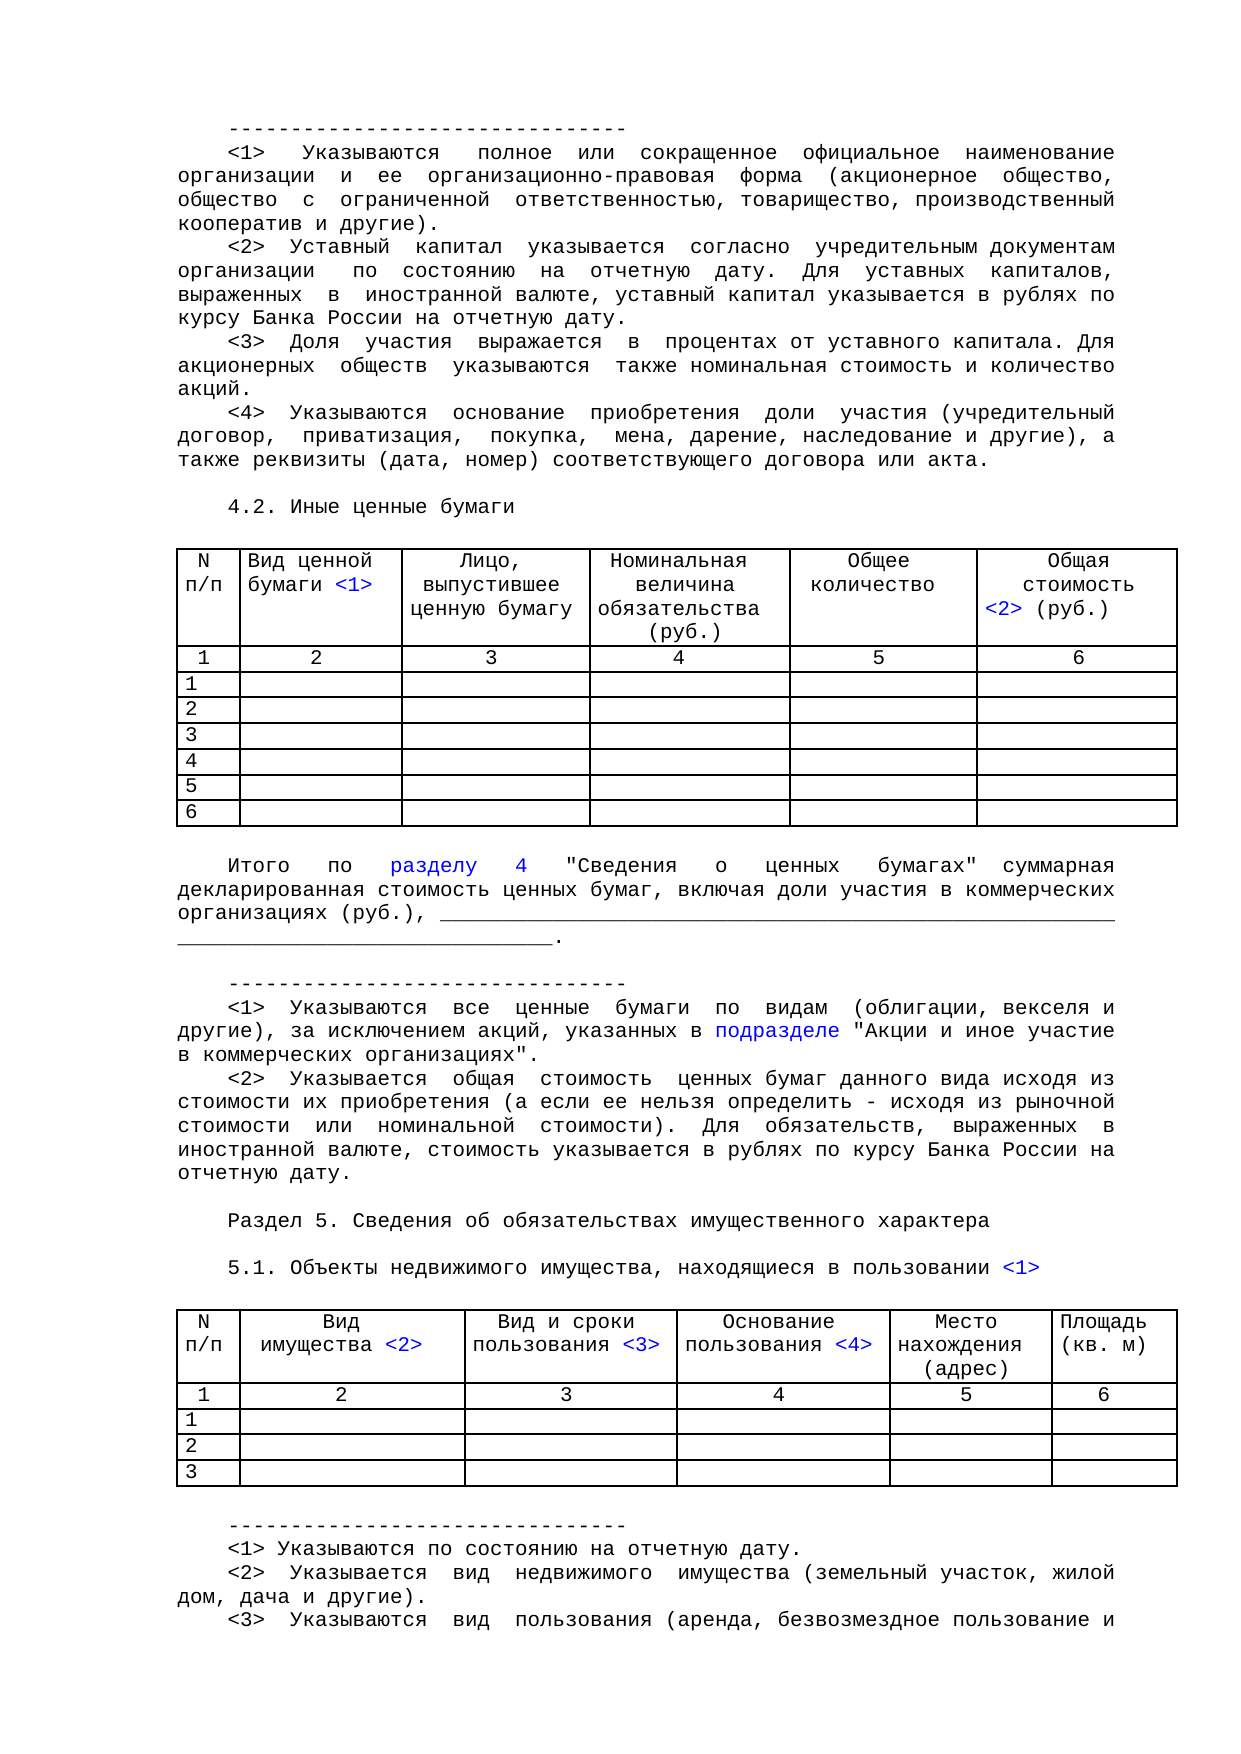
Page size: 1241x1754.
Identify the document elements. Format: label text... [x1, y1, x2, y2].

text другие), за исключением акций, указанных в подразделе "Акции и иное участие [177, 1021, 1152, 1044]
text -------------------------------- [177, 973, 1152, 997]
table_header Номинальная величина обязательства (руб.) [591, 550, 789, 645]
text декларированная стоимость ценных бумаг, включая доли участия в коммерческих [177, 879, 1152, 902]
table_cell [241, 776, 401, 799]
text стоимости их приобретения (а если ее нельзя определить - исходя из рыночной [177, 1091, 1152, 1115]
table_cell 3 [466, 1384, 676, 1407]
table_cell [591, 673, 789, 696]
table_cell [891, 1461, 1051, 1484]
table_cell [241, 673, 401, 696]
table_cell 5 [791, 647, 976, 671]
table_cell [978, 750, 1176, 773]
table_cell [591, 801, 789, 825]
table_cell [891, 1410, 1051, 1433]
table_cell [1053, 1410, 1176, 1433]
table_header Лицо, выпустившее ценную бумагу [403, 550, 589, 645]
text договор, приватизация, покупка, мена, дарение, наследование и другие), а [177, 426, 1152, 449]
text кооператив и другие). [177, 213, 1152, 236]
text <1> Указываются все ценные бумаги по видам (облигации, векселя и [177, 997, 1152, 1021]
table_cell [241, 698, 401, 722]
text 4.2. Иные ценные бумаги [177, 496, 1152, 520]
text выраженных в иностранной валюте, уставный капитал указывается в рублях по [177, 284, 1152, 307]
table_cell 2 [178, 1435, 239, 1459]
table_cell 4 [178, 750, 239, 773]
table_cell [978, 724, 1176, 748]
text <1> Указываются по состоянию на отчетную дату. [177, 1538, 1152, 1562]
text <2> Указывается общая стоимость ценных бумаг данного вида исходя из [177, 1068, 1152, 1091]
text акционерных обществ указываются также номинальная стоимость и количество [177, 354, 1152, 378]
text -------------------------------- [177, 118, 1152, 142]
text иностранной валюте, стоимость указывается в рублях по курсу Банка России на [177, 1139, 1152, 1162]
table_cell 3 [178, 1461, 239, 1484]
text стоимости или номинальной стоимости). Для обязательств, выраженных в [177, 1115, 1152, 1139]
table_cell 1 [178, 1410, 239, 1433]
table_cell [791, 776, 976, 799]
text -------------------------------- [177, 1515, 1152, 1538]
table_cell [241, 750, 401, 773]
text в коммерческих организациях". [177, 1044, 1152, 1068]
text акций. [177, 378, 1152, 402]
table_cell [591, 698, 789, 722]
table_cell [403, 750, 589, 773]
table_header Основание пользования <4> [678, 1311, 889, 1382]
table_cell [241, 1461, 464, 1484]
table_cell [466, 1410, 676, 1433]
table_cell [591, 750, 789, 773]
table_cell [791, 801, 976, 825]
table_cell 6 [1053, 1384, 1176, 1407]
table_cell [891, 1435, 1051, 1459]
table_cell [403, 776, 589, 799]
table_cell 2 [241, 647, 401, 671]
table_cell [978, 801, 1176, 825]
table_cell 2 [178, 698, 239, 722]
text Итого по разделу 4 "Сведения о ценных бумагах" суммарная [177, 855, 1152, 879]
table_cell [241, 801, 401, 825]
table_header Вид ценной бумаги <1> [241, 550, 401, 645]
table_cell 2 [241, 1384, 464, 1407]
table_cell [403, 724, 589, 748]
text отчетную дату. [177, 1162, 1152, 1186]
text Раздел 5. Сведения об обязательствах имущественного характера [177, 1210, 1152, 1233]
table_cell [403, 698, 589, 722]
table_cell [791, 698, 976, 722]
table_cell 3 [403, 647, 589, 671]
table_cell [403, 673, 589, 696]
table_cell [678, 1435, 889, 1459]
text общество с ограниченной ответственностью, товарищество, производственный [177, 189, 1152, 213]
table_cell [791, 750, 976, 773]
text 5.1. Объекты недвижимого имущества, находящиеся в пользовании <1> [177, 1257, 1152, 1281]
table_cell 1 [178, 647, 239, 671]
table_cell [978, 698, 1176, 722]
text также реквизиты (дата, номер) соответствующего договора или акта. [177, 449, 1152, 473]
table_cell 6 [178, 801, 239, 825]
table_cell [241, 1410, 464, 1433]
text <2> Указывается вид недвижимого имущества (земельный участок, жилой [177, 1562, 1152, 1586]
table_header N п/п [178, 1311, 239, 1382]
table_cell [466, 1435, 676, 1459]
table_cell [791, 673, 976, 696]
table_cell [591, 724, 789, 748]
table_header Вид имущества <2> [241, 1311, 464, 1382]
text <3> Доля участия выражается в процентах от уставного капитала. Для [177, 331, 1152, 354]
table_header N п/п [178, 550, 239, 645]
text организациях (руб.), ______________________________________________________ [177, 902, 1152, 926]
table_header Общее количество [791, 550, 976, 645]
table_cell [241, 1435, 464, 1459]
table_cell [791, 724, 976, 748]
text <4> Указываются основание приобретения доли участия (учредительный [177, 402, 1152, 426]
text организации и ее организационно-правовая форма (акционерное общество, [177, 165, 1152, 189]
table_cell 5 [178, 776, 239, 799]
table_header Место нахождения (адрес) [891, 1311, 1051, 1382]
table_cell [466, 1461, 676, 1484]
text <1> Указываются полное или сокращенное официальное наименование [177, 142, 1152, 165]
table_cell [678, 1410, 889, 1433]
table_cell 5 [891, 1384, 1051, 1407]
text <3> Указываются вид пользования (аренда, безвозмездное пользование и [177, 1609, 1152, 1633]
table_cell [591, 776, 789, 799]
table_cell 6 [978, 647, 1176, 671]
table_cell 4 [591, 647, 789, 671]
table_cell 1 [178, 1384, 239, 1407]
table_header Вид и сроки пользования <3> [466, 1311, 676, 1382]
table_cell [241, 724, 401, 748]
text <2> Уставный капитал указывается согласно учредительным документам [177, 236, 1152, 260]
table_cell [678, 1461, 889, 1484]
table_cell 4 [678, 1384, 889, 1407]
text организации по состоянию на отчетную дату. Для уставных капиталов, [177, 260, 1152, 284]
table_cell [1053, 1435, 1176, 1459]
table_cell [403, 801, 589, 825]
text ______________________________. [177, 926, 1152, 949]
table_header Общая стоимость <2> (руб.) [978, 550, 1176, 645]
table_cell [1053, 1461, 1176, 1484]
table_cell [978, 673, 1176, 696]
text курсу Банка России на отчетную дату. [177, 307, 1152, 331]
table_cell 3 [178, 724, 239, 748]
text дом, дача и другие). [177, 1586, 1152, 1609]
table_cell [978, 776, 1176, 799]
table_cell 1 [178, 673, 239, 696]
table_header Площадь (кв. м) [1053, 1311, 1176, 1382]
